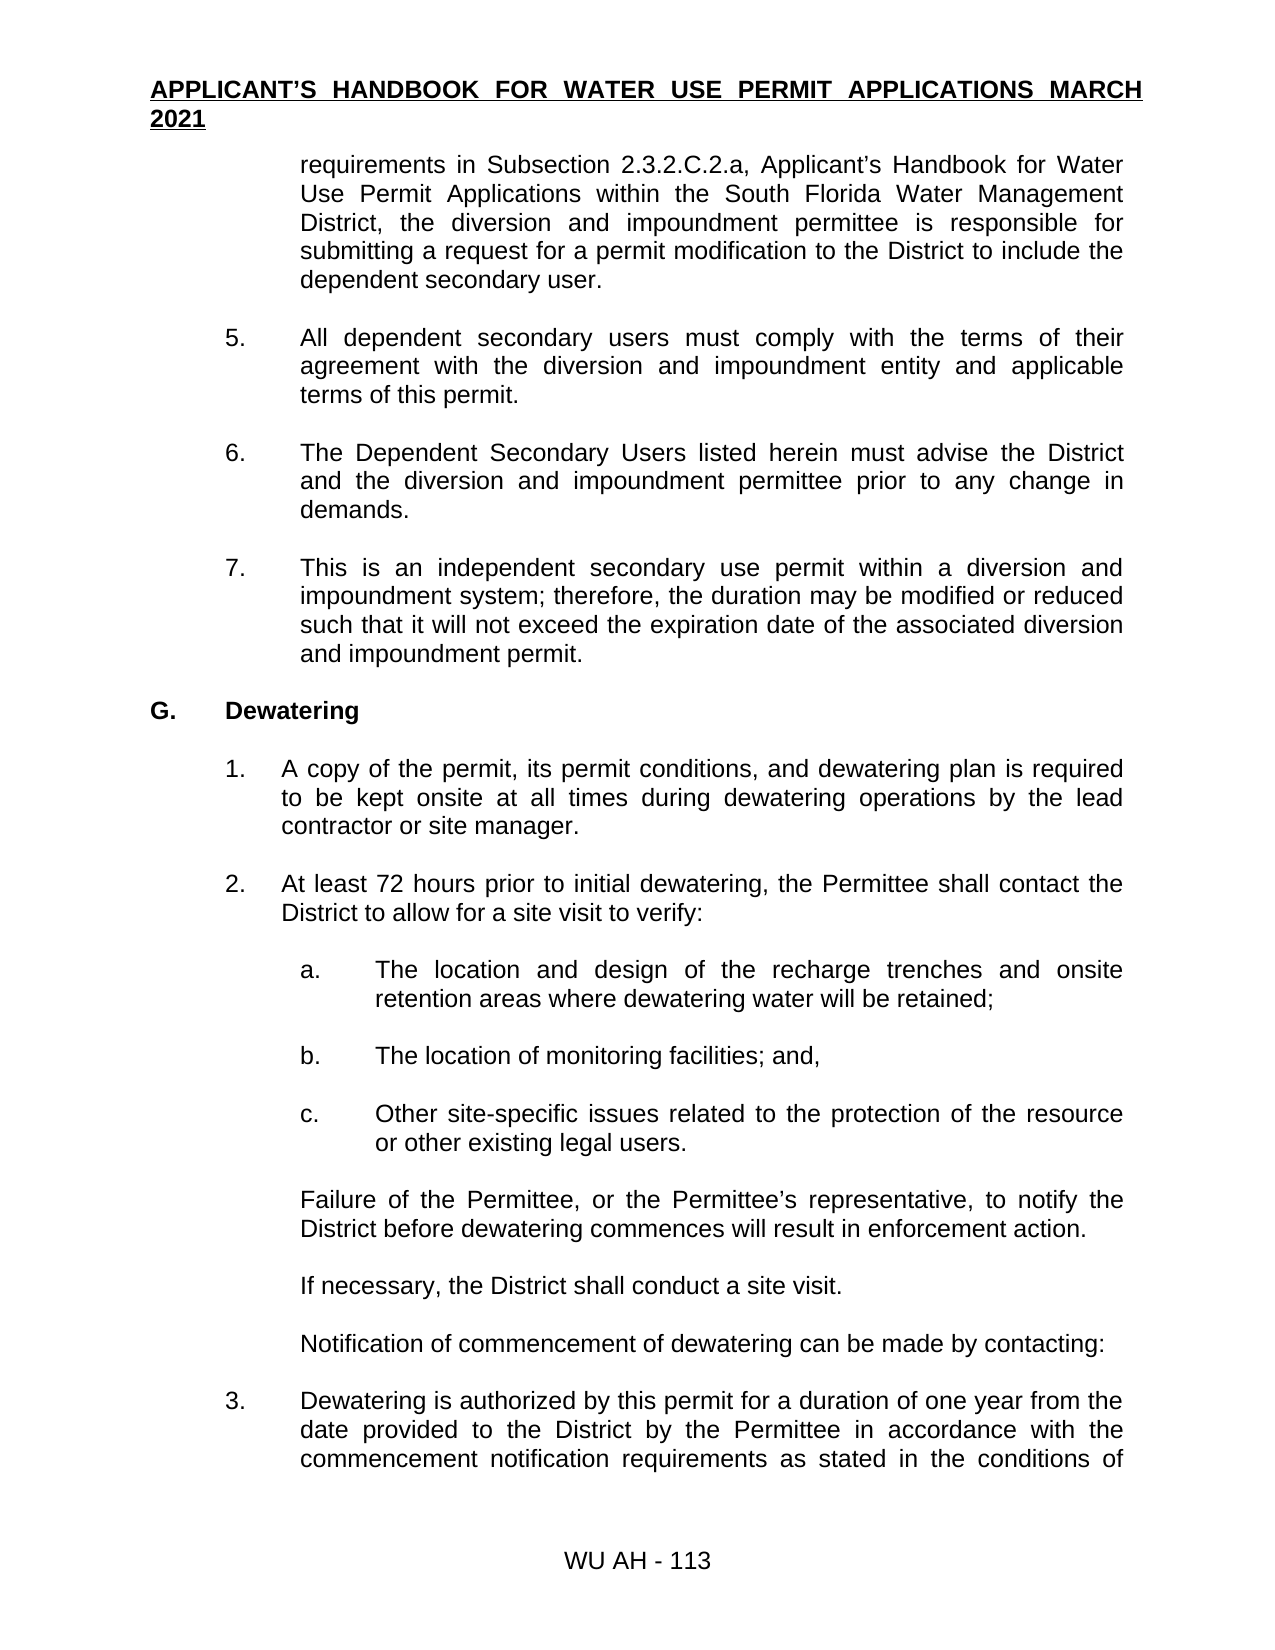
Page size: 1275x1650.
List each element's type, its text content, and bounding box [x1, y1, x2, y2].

text c. Other site-specific issues related to the protection of the resource or other existing legal users. [300, 1099, 1125, 1156]
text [225, 150, 1125, 294]
text 1. A copy of the permit, its permit conditions, and dewatering plan is required to be kept onsite at all times during dewatering operations by the lead contractor or site manager. [225, 754, 1125, 840]
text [225, 1386, 1125, 1472]
text b. The location of monitoring facilities; and, [300, 1041, 1125, 1070]
subtitle G. Dewatering [150, 696, 1125, 725]
text Failure of the Permittee, or the Permittee’s representative, to notify the District before dewatering commences will result in enforcement action. [300, 1185, 1125, 1242]
text Notification of commencement of dewatering can be made by contacting: [300, 1329, 1125, 1357]
text 5. All dependent secondary users must comply with the terms of their agreement with the diversion and impoundment entity and applicable terms of this permit. [225, 322, 1125, 409]
text 7. This is an independent secondary use permit within a diversion and impoundment system; therefore, the duration may be modified or reduced such that it will not exceed the expiration date of the associated diversion and impoundment permit. [225, 552, 1125, 667]
text a. The location and design of the recharge trenches and onsite retention areas where dewatering water will be retained; [300, 955, 1125, 1012]
text 2. At least 72 hours prior to initial dewatering, the Permittee shall contact the District to allow for a site visit to verify: [225, 869, 1125, 926]
text 6. The Dependent Secondary Users listed herein must advise the District and the diversion and impoundment permittee prior to any change in demands. [225, 437, 1125, 524]
text If necessary, the District shall conduct a site visit. [300, 1271, 1125, 1300]
